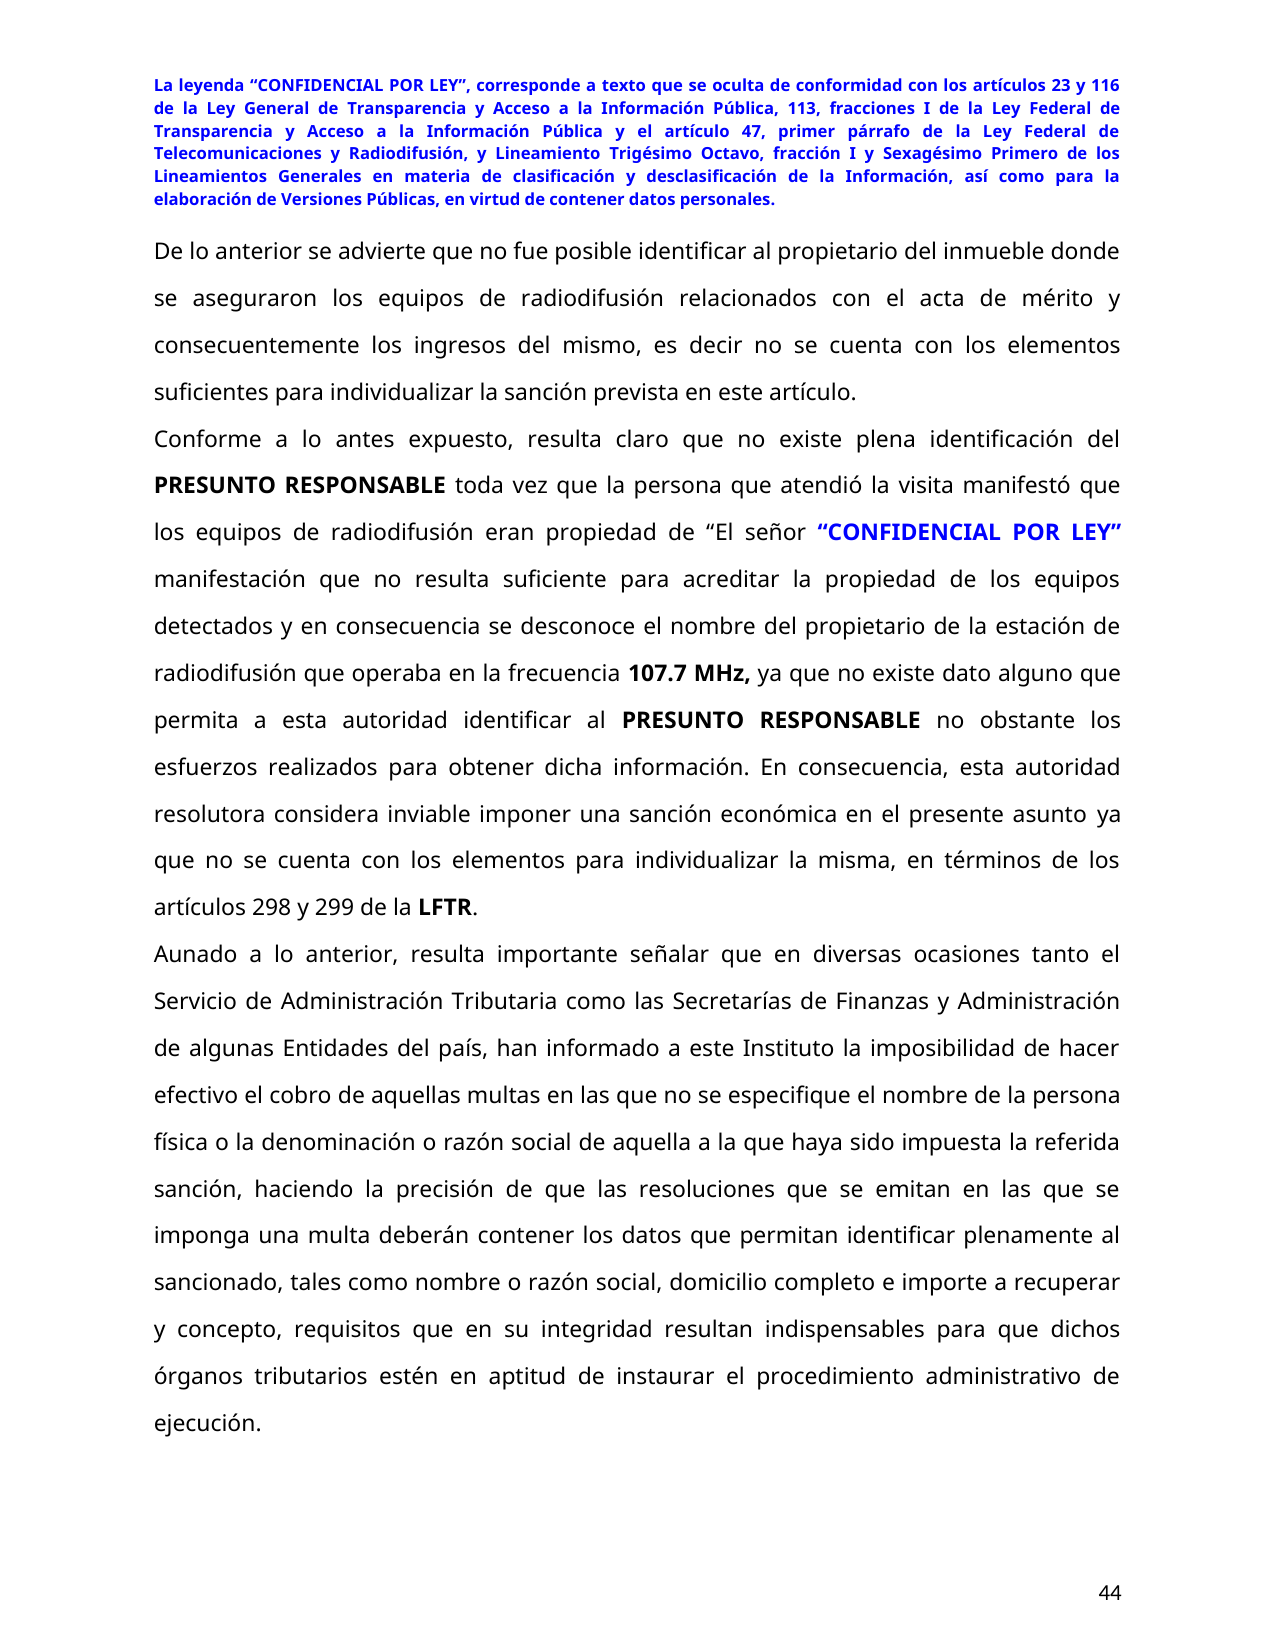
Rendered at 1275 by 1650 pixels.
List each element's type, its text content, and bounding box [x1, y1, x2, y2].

text Aunado a lo anterior, resulta importante señalar que en diversas ocasiones tanto el Servicio de Administración Tributaria como las Secretarías de Finanzas y Administración de algunas Entidades del país, han informado a este Instituto la imposibilidad de hacer efectivo el cobro de aquellas multas en las que no se especifique el nombre de la persona física o la denominación o razón social de aquella a la que haya sido impuesta la referida sanción, haciendo la precisión de que las resoluciones que se emitan en las que se imponga una multa deberán contener los datos que permitan identificar plenamente al sancionado, tales como nombre o razón social, domicilio completo e importe a recuperar y concepto, requisitos que en su integridad resultan indispensables para que dichos órganos tributarios estén en aptitud de instaurar el procedimiento administrativo de ejecución. [153, 938, 1121, 1438]
text Conforme a lo antes expuesto, resulta claro que no existe plena identificación del PRESUNTO RESPONSABLE toda vez que la persona que atendió la visita manifestó que los equipos de radiodifusión eran propiedad de “El señor “CONFIDENCIAL POR LEY” manifestación que no resulta suficiente para acreditar la propiedad de los equipos detectados y en consecuencia se desconoce el nombre del propietario de la estación de radiodifusión que operaba en la frecuencia 107.7 MHz, ya que no existe dato alguno que permita a esta autoridad identificar al PRESUNTO RESPONSABLE no obstante los esfuerzos realizados para obtener dicha información. En consecuencia, esta autoridad resolutora considera inviable imponer una sanción económica en el presente asunto ya que no se cuenta con los elementos para individualizar la misma, en términos de los artículos 298 y 299 de la LFTR. [153, 423, 1121, 923]
text De lo anterior se advierte que no fue posible identificar al propietario del inmueble donde se aseguraron los equipos de radiodifusión relacionados con el acta de mérito y consecuentemente los ingresos del mismo, es decir no se cuenta con los elementos suficientes para individualizar la sanción prevista en este artículo. [153, 235, 1121, 407]
